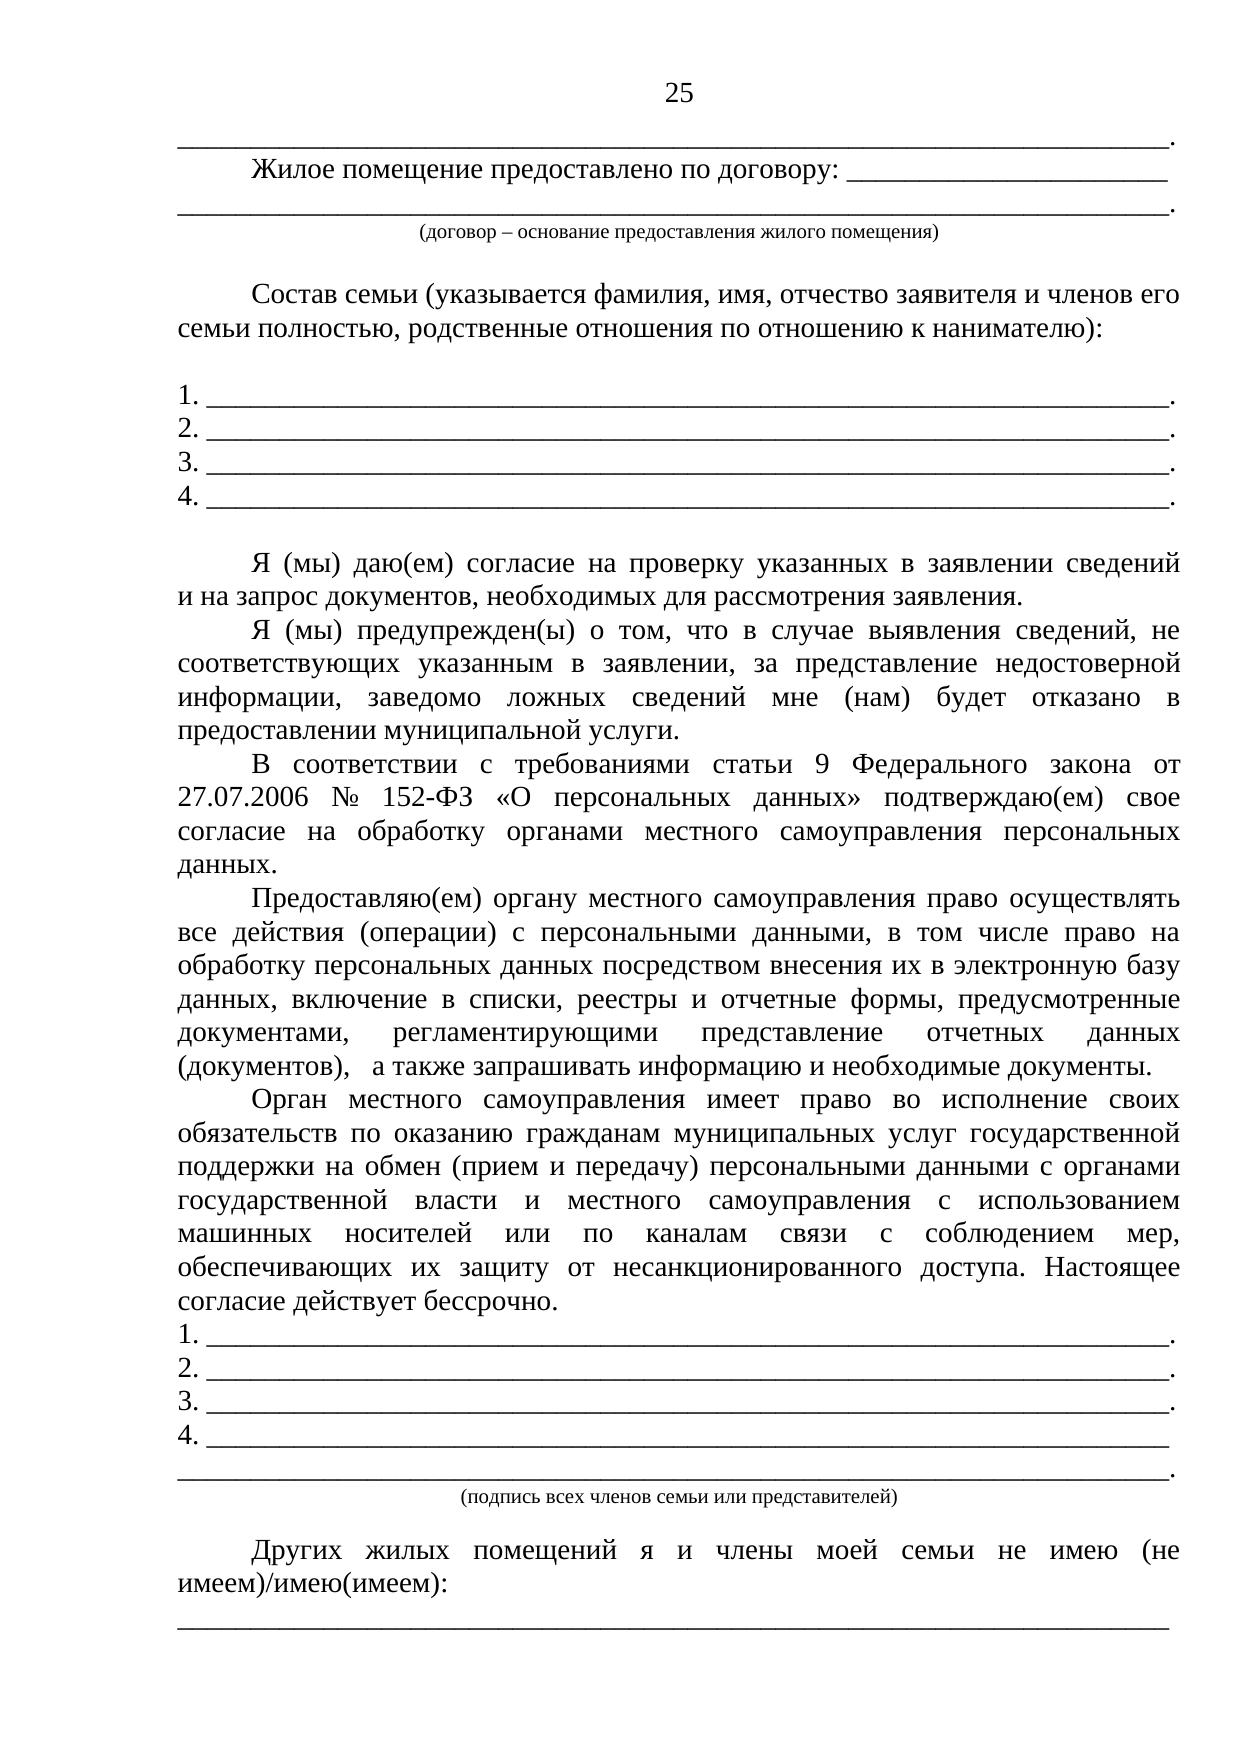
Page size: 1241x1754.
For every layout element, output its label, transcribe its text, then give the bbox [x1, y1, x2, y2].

text Других жилых помещений я и члены моей семьи не имею (не имеем)/имею(имеем): [177, 1532, 1181, 1599]
text Я (мы) даю(ем) согласие на проверку указанных в заявлении сведений и на запрос документов, необходимых для рассмотрения заявления. [177, 545, 1181, 612]
text Жилое помещение предоставлено по договору: ______________________ [177, 152, 1181, 185]
text (договор – основание предоставления жилого помещения) [177, 219, 1181, 243]
text В соответствии с требованиями статьи 9 Федерального закона от 27.07.2006 № 152-ФЗ «О персональных данных» подтверждаю(ем) свое согласие на обработку органами местного самоуправления персональных данных. [177, 746, 1181, 880]
text ____________________________________________________________________. [177, 185, 1181, 219]
text 4. __________________________________________________________________. [177, 478, 1181, 511]
text 2. __________________________________________________________________. [177, 1350, 1181, 1383]
text Предоставляю(ем) органу местного самоуправления право осуществлять все действия (операции) с персональными данными, в том числе право на обработку персональных данных посредством внесения их в электронную базу данных, включение в списки, реестры и отчетные формы, предусмотренные документами, регламентирующими представление отчетных данных (документов), а также запрашивать информацию и необходимые документы. [177, 880, 1181, 1081]
text 3. __________________________________________________________________. [177, 444, 1181, 478]
text Я (мы) предупрежден(ы) о том, что в случае выявления сведений, не соответствующих указанным в заявлении, за представление недостоверной информации, заведомо ложных сведений мне (нам) будет отказано в предоставлении муниципальной услуги. [177, 612, 1181, 746]
text 4. __________________________________________________________________ ____________________________________________________________________. [177, 1417, 1181, 1484]
text 3. __________________________________________________________________. [177, 1383, 1181, 1417]
text (подпись всех членов семьи или представителей) [177, 1484, 1181, 1508]
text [177, 1599, 1181, 1633]
text Орган местного самоуправления имеет право во исполнение своих обязательств по оказанию гражданам муниципальных услуг государственной поддержки на обмен (прием и передачу) персональными данными с органами государственной власти и местного самоуправления с использованием машинных носителей или по каналам связи с соблюдением мер, обеспечивающих их защиту от несанкционированного доступа. Настоящее согласие действует бессрочно. [177, 1081, 1181, 1316]
text 2. __________________________________________________________________. [177, 411, 1181, 444]
text 1. __________________________________________________________________. [177, 377, 1181, 411]
text Состав семьи (указывается фамилия, имя, отчество заявителя и членов его семьи полностью, родственные отношения по отношению к нанимателю): [177, 276, 1181, 343]
text ____________________________________________________________________. [177, 118, 1181, 152]
text 1. __________________________________________________________________. [177, 1316, 1181, 1350]
